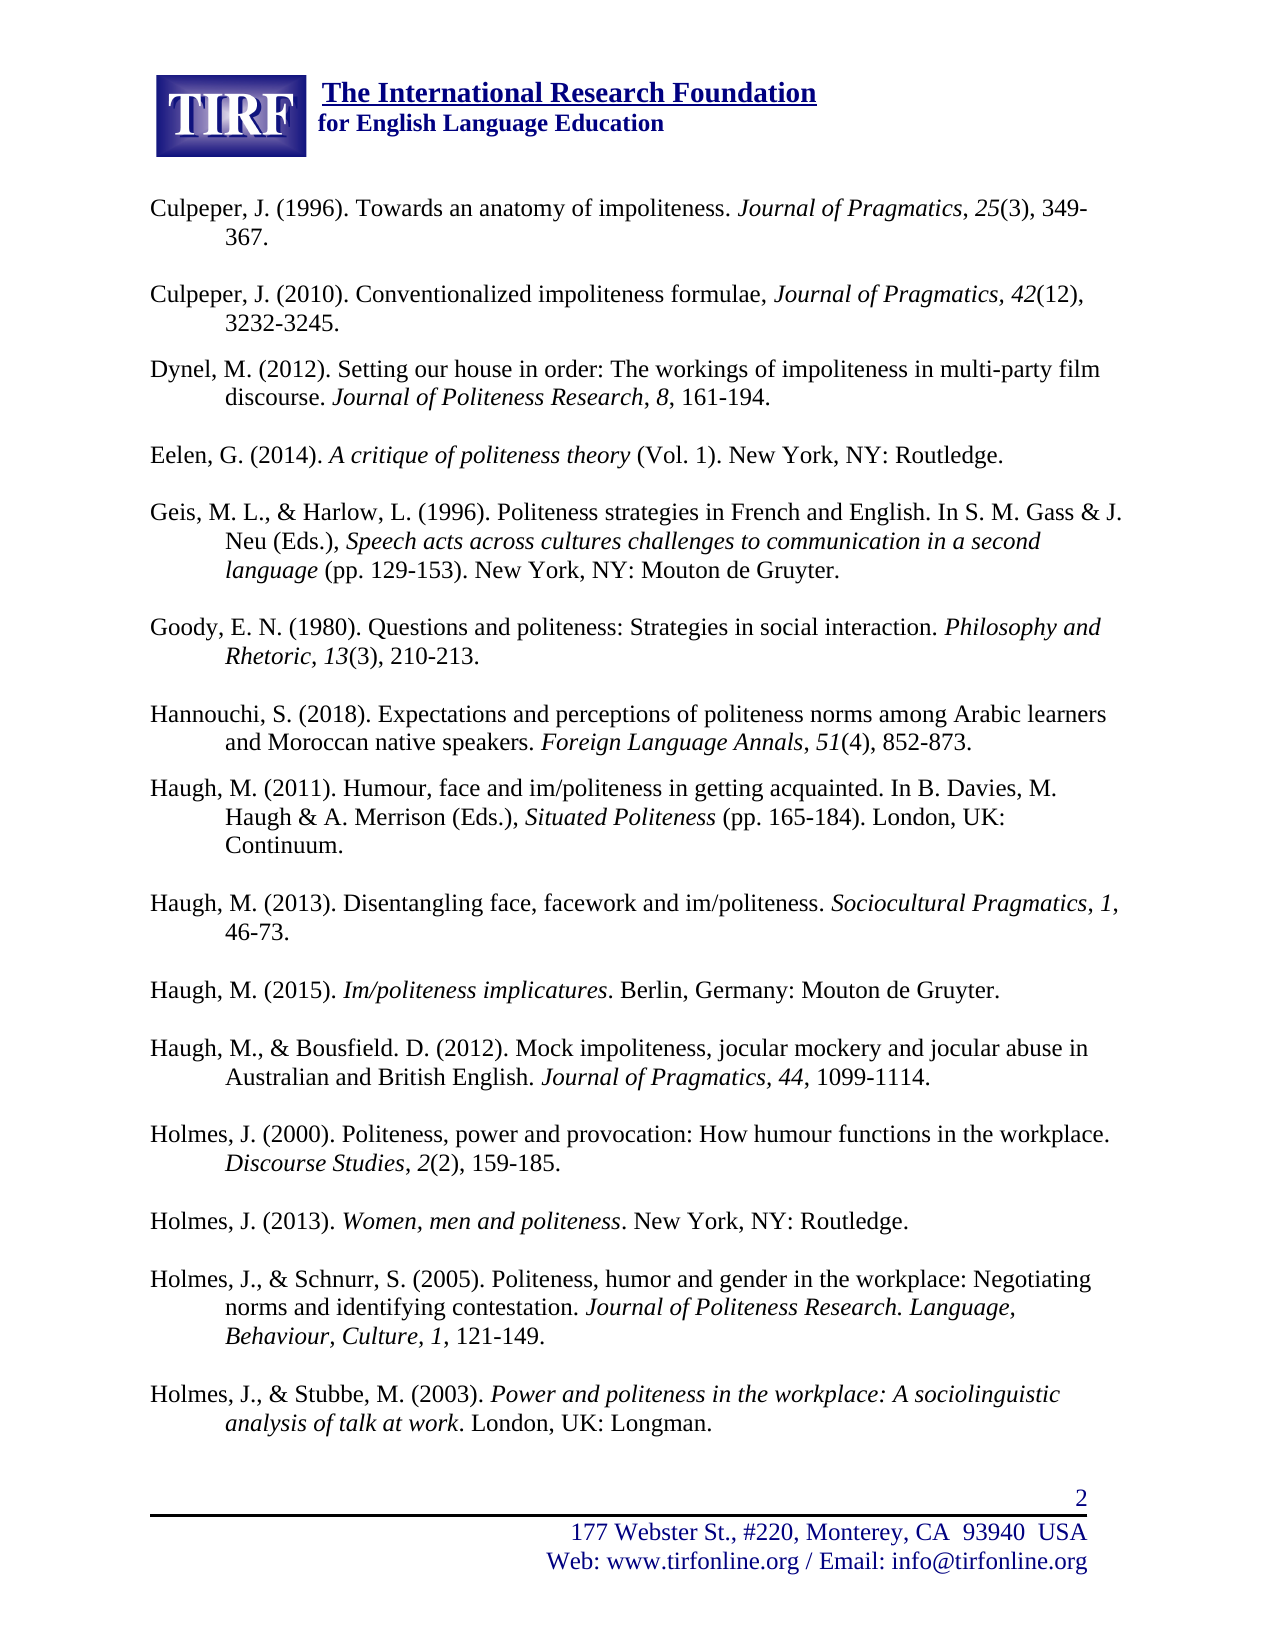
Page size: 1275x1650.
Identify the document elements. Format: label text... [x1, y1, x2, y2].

text Goody, E. N. (1980). Questions and politeness: Strategies in social interaction. Philosophy and Rhetoric, 13(3), 210-213. [150, 612, 1125, 670]
text Haugh, M. (2013). Disentangling face, facework and im/politeness. Sociocultural Pragmatics, 1, 46-73. [150, 888, 1125, 946]
text Dynel, M. (2012). Setting our house in order: The workings of impoliteness in multi-party film discourse. Journal of Politeness Research, 8, 161-194. [150, 354, 1125, 411]
text Holmes, J. (2013). Women, men and politeness. New York, NY: Routledge. [150, 1206, 1125, 1235]
text Haugh, M. (2015). Im/politeness implicatures. Berlin, Germany: Mouton de Gruyter. [150, 975, 1125, 1004]
text Culpeper, J. (1996). Towards an anatomy of impoliteness. Journal of Pragmatics, 25(3), 349-367. [150, 193, 1125, 251]
text Holmes, J., & Schnurr, S. (2005). Politeness, humor and gender in the workplace: Negotiating norms and identifying contestation. Journal of Politeness Research. Language, Behaviour, Culture, 1, 121-149. [150, 1264, 1125, 1350]
text Culpeper, J. (2010). Conventionalized impoliteness formulae, Journal of Pragmatics, 42(12), 3232-3245. [150, 279, 1125, 337]
text Holmes, J., & Stubbe, M. (2003). Power and politeness in the workplace: A sociolinguistic analysis of talk at work. London, UK: Longman. [150, 1379, 1125, 1437]
text Hannouchi, S. (2018). Expectations and perceptions of politeness norms among Arabic learners and Moroccan native speakers. Foreign Language Annals, 51(4), 852-873. [150, 699, 1125, 756]
text Eelen, G. (2014). A critique of politeness theory (Vol. 1). New York, NY: Routledge. [150, 440, 1125, 469]
picture [156, 75, 307, 157]
text Geis, M. L., & Harlow, L. (1996). Politeness strategies in French and English. In S. M. Gass & J. Neu (Eds.), Speech acts across cultures challenges to communication in a second language (pp. 129-153). New York, NY: Mouton de Gruyter. [150, 497, 1125, 584]
text Haugh, M., & Bousfield. D. (2012). Mock impoliteness, jocular mockery and jocular abuse in Australian and British English. Journal of Pragmatics, 44, 1099-1114. [150, 1033, 1125, 1090]
text Holmes, J. (2000). Politeness, power and provocation: How humour functions in the workplace. Discourse Studies, 2(2), 159-185. [150, 1119, 1125, 1177]
text Haugh, M. (2011). Humour, face and im/politeness in getting acquainted. In B. Davies, M. Haugh & A. Merrison (Eds.), Situated Politeness (pp. 165-184). London, UK: Continuum. [150, 773, 1125, 859]
